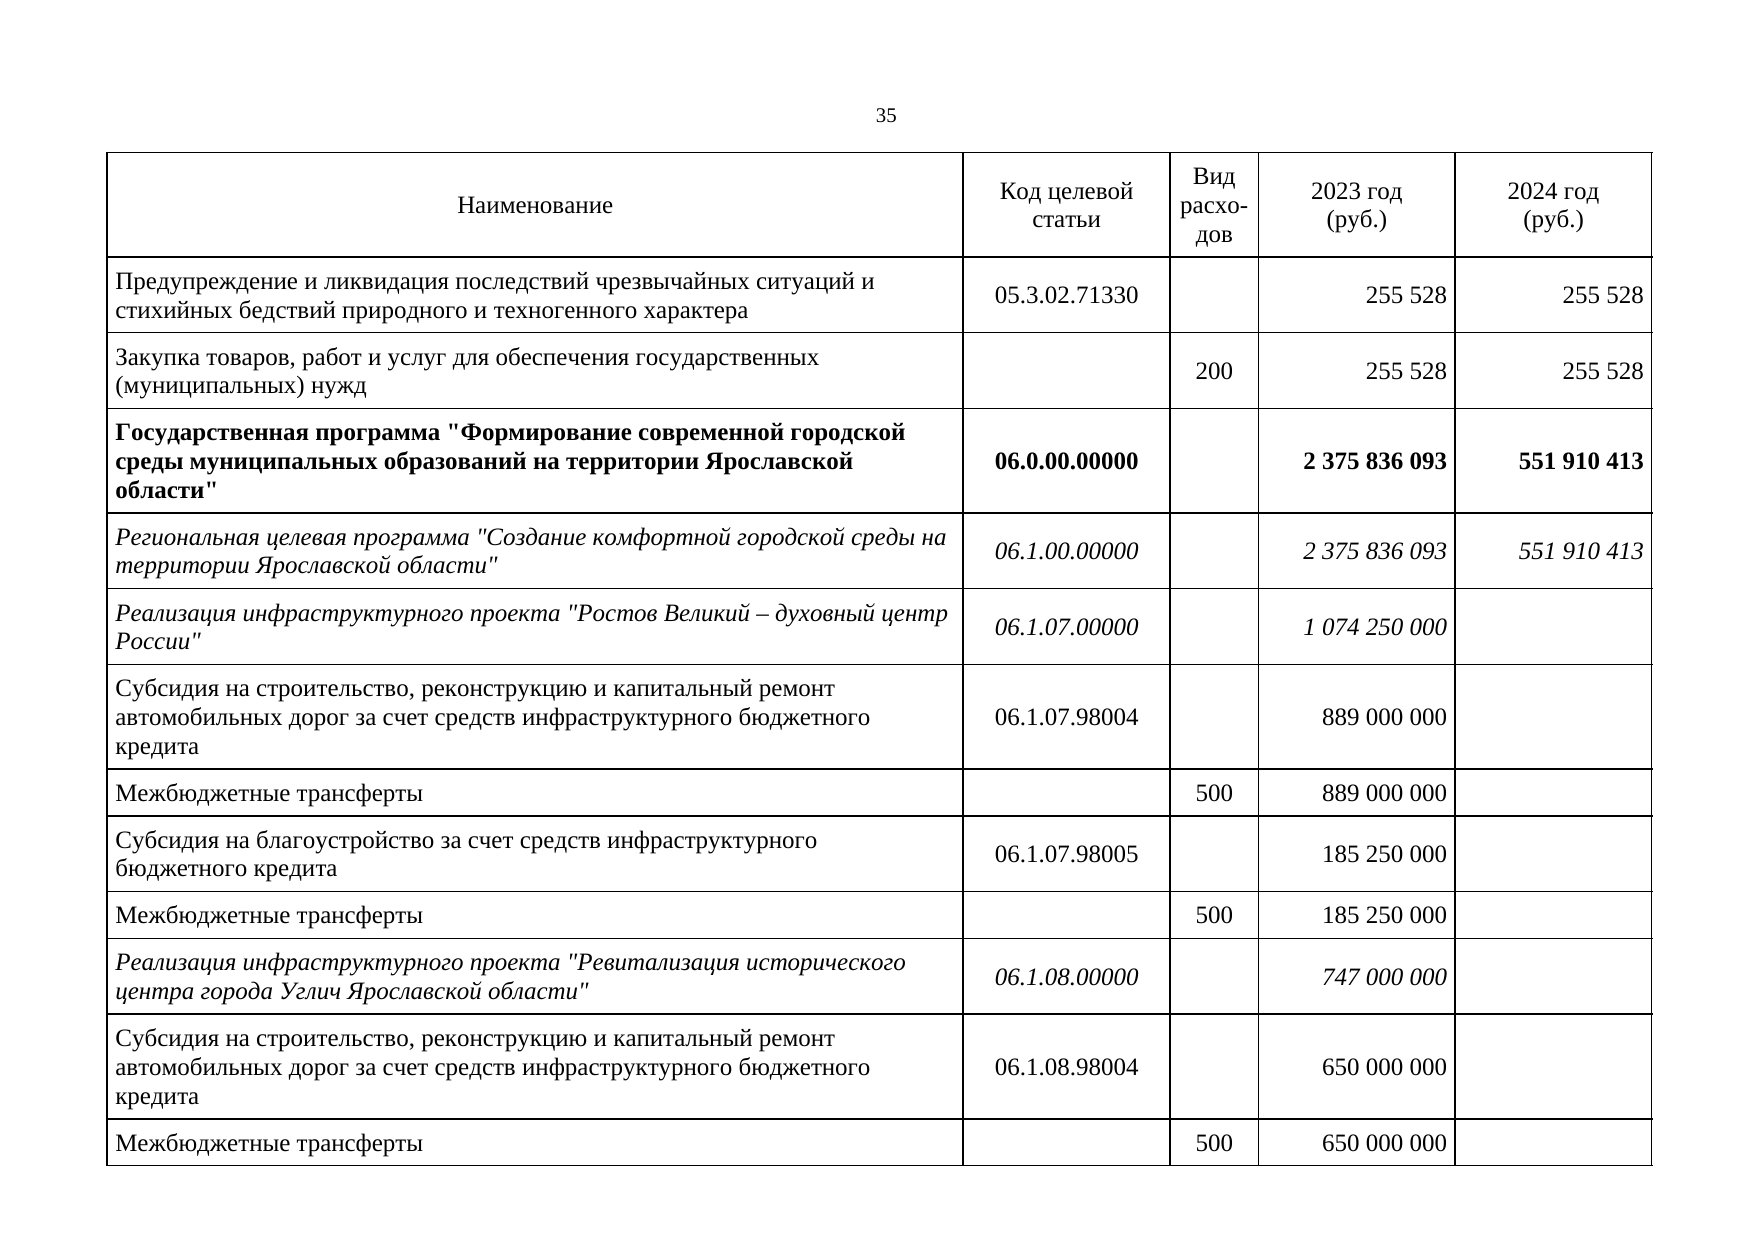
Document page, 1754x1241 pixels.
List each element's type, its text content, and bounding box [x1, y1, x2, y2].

table_cell [1171, 258, 1258, 332]
table_cell Межбюджетные трансферты [108, 1120, 962, 1165]
table_cell 185 250 000 [1259, 817, 1454, 891]
table_cell Государственная программа "Формирование современной городской среды муниципальных образований на территории Ярославской области" [108, 409, 962, 512]
table_header Наименование [108, 153, 962, 256]
table_cell 2 375 836 093 [1259, 514, 1454, 588]
table_header 2024 год (руб.) [1456, 153, 1651, 256]
table_cell Закупка товаров, работ и услуг для обеспечения государственных (муниципальных) нужд [108, 333, 962, 407]
table_cell 06.1.07.98005 [964, 817, 1169, 891]
table_cell [1171, 665, 1258, 768]
table_cell Реализация инфраструктурного проекта "Ревитализация исторического центра города Углич Ярославской области" [108, 939, 962, 1013]
table_header Код целевой статьи [964, 153, 1169, 256]
table_cell [964, 1120, 1169, 1165]
table_cell 650 000 000 [1259, 1015, 1454, 1118]
table_cell 06.1.00.00000 [964, 514, 1169, 588]
table_cell 500 [1171, 892, 1258, 938]
table_cell Реализация инфраструктурного проекта "Ростов Великий – духовный центр России" [108, 589, 962, 663]
table_cell [1456, 817, 1651, 891]
table_cell [964, 892, 1169, 938]
table_cell Межбюджетные трансферты [108, 770, 962, 815]
table_cell 500 [1171, 770, 1258, 815]
table_cell 255 528 [1456, 333, 1651, 407]
table_cell 1 074 250 000 [1259, 589, 1454, 663]
table_cell [1456, 892, 1651, 938]
table_cell [1171, 589, 1258, 663]
table_cell [964, 770, 1169, 815]
table_cell 06.0.00.00000 [964, 409, 1169, 512]
table_cell 650 000 000 [1259, 1120, 1454, 1165]
table_cell 06.1.07.00000 [964, 589, 1169, 663]
table_cell [1456, 939, 1651, 1013]
table_cell [1171, 817, 1258, 891]
table_cell [1456, 770, 1651, 815]
table_cell Предупреждение и ликвидация последствий чрезвычайных ситуаций и стихийных бедствий природного и техногенного характера [108, 258, 962, 332]
table_cell [1456, 665, 1651, 768]
table_cell Субсидия на строительство, реконструкцию и капитальный ремонт автомобильных дорог за счет средств инфраструктурного бюджетного кредита [108, 665, 962, 768]
table_cell 2 375 836 093 [1259, 409, 1454, 512]
table_cell [964, 333, 1169, 407]
table_cell 200 [1171, 333, 1258, 407]
table_cell Межбюджетные трансферты [108, 892, 962, 938]
table_cell 255 528 [1259, 258, 1454, 332]
table_cell Субсидия на благоустройство за счет средств инфраструктурного бюджетного кредита [108, 817, 962, 891]
table_cell 05.3.02.71330 [964, 258, 1169, 332]
table_cell [1456, 1015, 1651, 1118]
table_cell 500 [1171, 1120, 1258, 1165]
table_cell 185 250 000 [1259, 892, 1454, 938]
table_cell 06.1.07.98004 [964, 665, 1169, 768]
table_cell 06.1.08.00000 [964, 939, 1169, 1013]
table_cell [1456, 589, 1651, 663]
table_cell Региональная целевая программа "Создание комфортной городской среды на территории Ярославской области" [108, 514, 962, 588]
table_header Вид расхо- дов [1171, 153, 1258, 256]
table_cell 889 000 000 [1259, 665, 1454, 768]
table_cell [1171, 1015, 1258, 1118]
table_cell 255 528 [1456, 258, 1651, 332]
table_cell [1171, 409, 1258, 512]
table_cell 551 910 413 [1456, 514, 1651, 588]
table_header 2023 год (руб.) [1259, 153, 1454, 256]
table_cell Субсидия на строительство, реконструкцию и капитальный ремонт автомобильных дорог за счет средств инфраструктурного бюджетного кредита [108, 1015, 962, 1118]
table_cell 06.1.08.98004 [964, 1015, 1169, 1118]
table_cell [1456, 1120, 1651, 1165]
table_cell 255 528 [1259, 333, 1454, 407]
table_cell 747 000 000 [1259, 939, 1454, 1013]
table_cell 551 910 413 [1456, 409, 1651, 512]
table_cell [1171, 514, 1258, 588]
table_cell [1171, 939, 1258, 1013]
table_cell 889 000 000 [1259, 770, 1454, 815]
